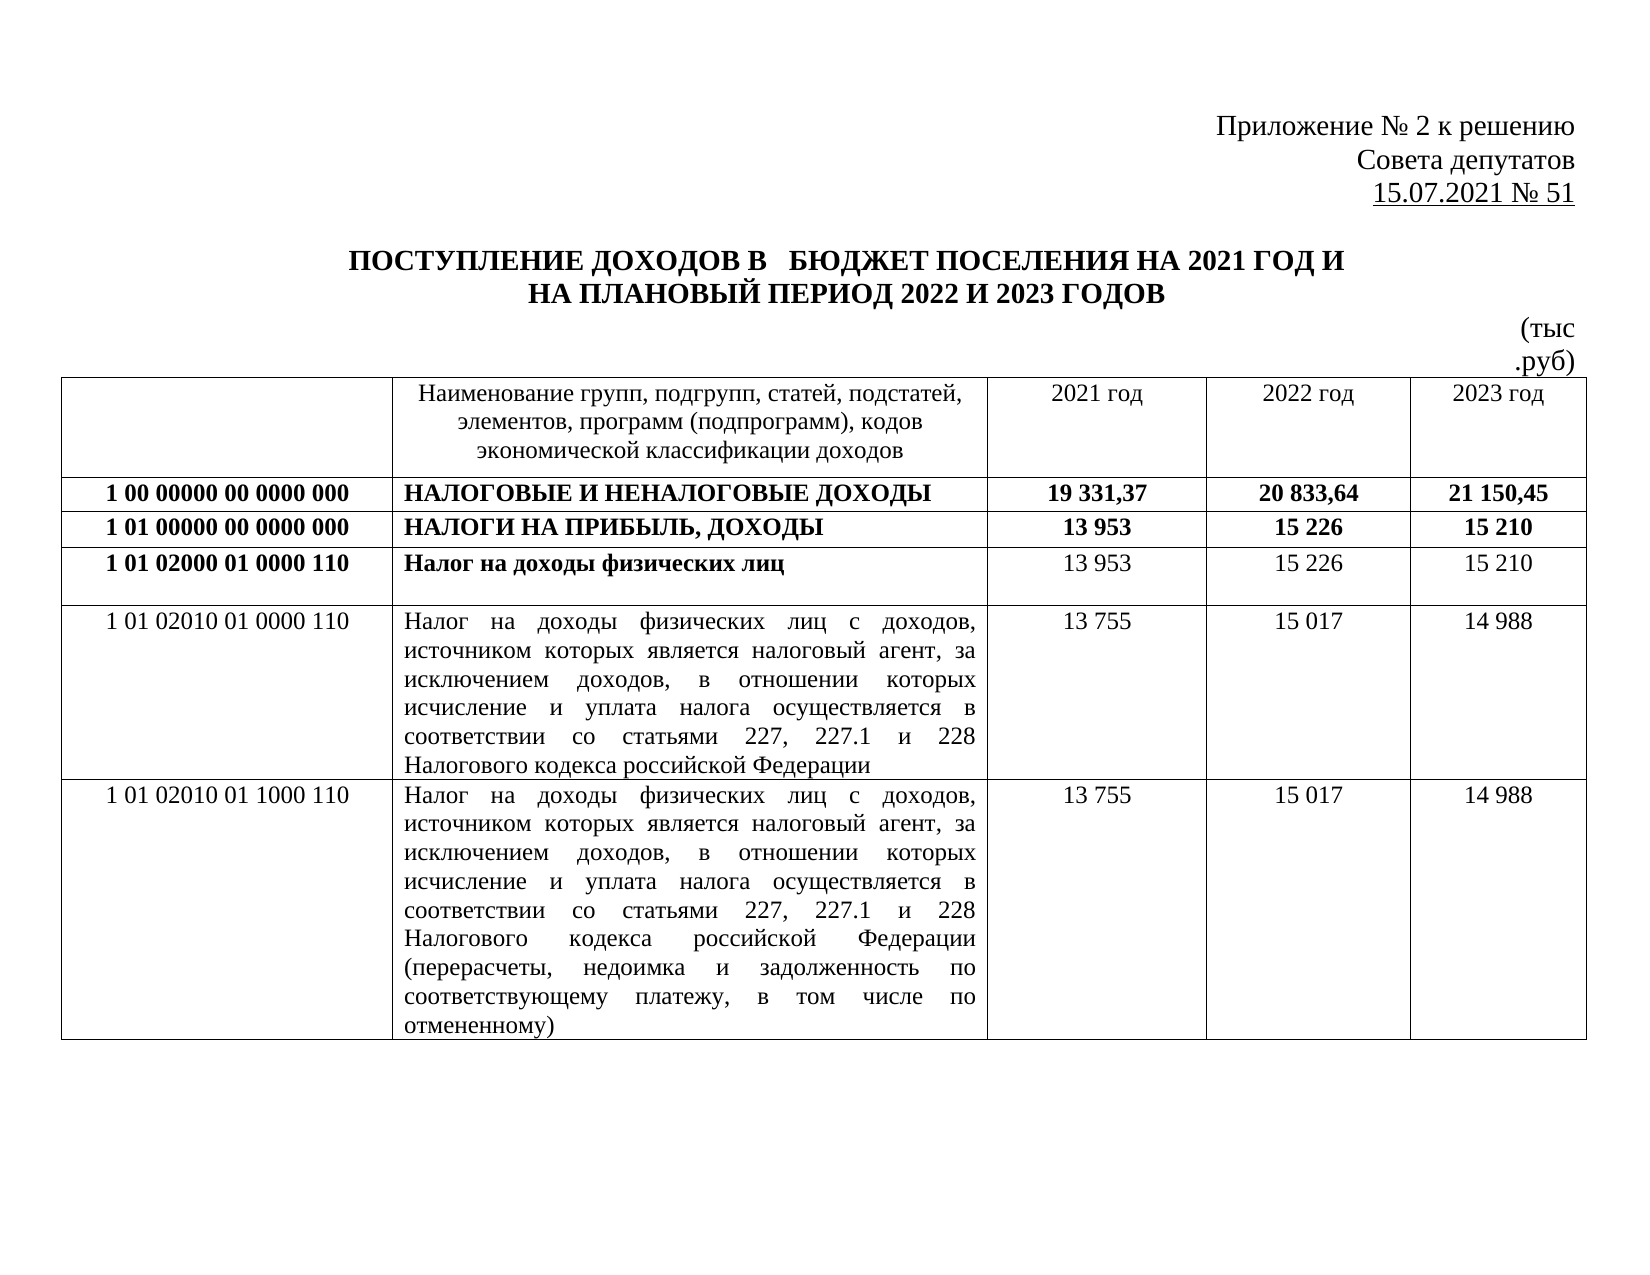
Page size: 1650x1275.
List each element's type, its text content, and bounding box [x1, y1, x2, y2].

table_header 2022 год [1207, 378, 1410, 477]
table_cell 13 953 [988, 512, 1206, 547]
table_header 2021 год [988, 378, 1206, 477]
table_cell 14 988 [1411, 606, 1586, 779]
table_cell 1 01 00000 00 0000 000 [62, 512, 392, 547]
table_cell Налог на доходы физических лиц с доходов, источником которых является налоговый агент, за исключением доходов, в отношении которых исчисление и уплата налога осуществляется в соответствии со статьями 227, 227.1 и 228 Налогового кодекса российской Федерации (перерасчеты, недоимка и задолженность по соответствующему платежу, в том числе по отмененному) [393, 780, 987, 1038]
table_cell 15 226 [1207, 548, 1410, 605]
text ПОСТУПЛЕНИЕ ДОХОДОВ В БЮДЖЕТ ПОСЕЛЕНИЯ НА 2021 ГОД И [118, 243, 1575, 276]
table_cell 1 00 00000 00 0000 000 [62, 478, 392, 511]
table_cell 20 833,64 [1207, 478, 1410, 511]
table_cell 15 210 [1411, 512, 1586, 547]
table_cell 15 210 [1411, 548, 1586, 605]
table_cell 15 226 [1207, 512, 1410, 547]
table_cell 19 331,37 [988, 478, 1206, 511]
table_cell 15 017 [1207, 780, 1410, 1038]
text (тыс.руб) [118, 310, 1575, 377]
table_cell 15 017 [1207, 606, 1410, 779]
table_cell НАЛОГОВЫЕ И НЕНАЛОГОВЫЕ ДОХОДЫ [393, 478, 987, 511]
table_cell НАЛОГИ НА ПРИБЫЛЬ, ДОХОДЫ [393, 512, 987, 547]
table_header 2023 год [1411, 378, 1586, 477]
table_header Наименование групп, подгрупп, статей, подстатей, элементов, программ (подпрограмм), кодов экономической классификации доходов [393, 378, 987, 477]
table_cell 13 755 [988, 780, 1206, 1038]
table_cell Налог на доходы физических лиц с доходов, источником которых является налоговый агент, за исключением доходов, в отношении которых исчисление и уплата налога осуществляется в соответствии со статьями 227, 227.1 и 228 Налогового кодекса российской Федерации [393, 606, 987, 779]
table_header [62, 378, 392, 477]
text Приложение № 2 к решению [118, 108, 1575, 142]
table_cell Налог на доходы физических лиц [393, 548, 987, 605]
text 15.07.2021 № 51 [118, 176, 1575, 209]
table_cell 1 01 02000 01 0000 110 [62, 548, 392, 605]
table_cell 13 953 [988, 548, 1206, 605]
table_cell 13 755 [988, 606, 1206, 779]
table_cell 21 150,45 [1411, 478, 1586, 511]
table_cell 1 01 02010 01 1000 110 [62, 780, 392, 1038]
text Совета депутатов [118, 142, 1575, 176]
text НА ПЛАНОВЫЙ ПЕРИОД 2022 И 2023 ГОДОВ [118, 276, 1575, 310]
table_cell 1 01 02010 01 0000 110 [62, 606, 392, 779]
table_cell 14 988 [1411, 780, 1586, 1038]
